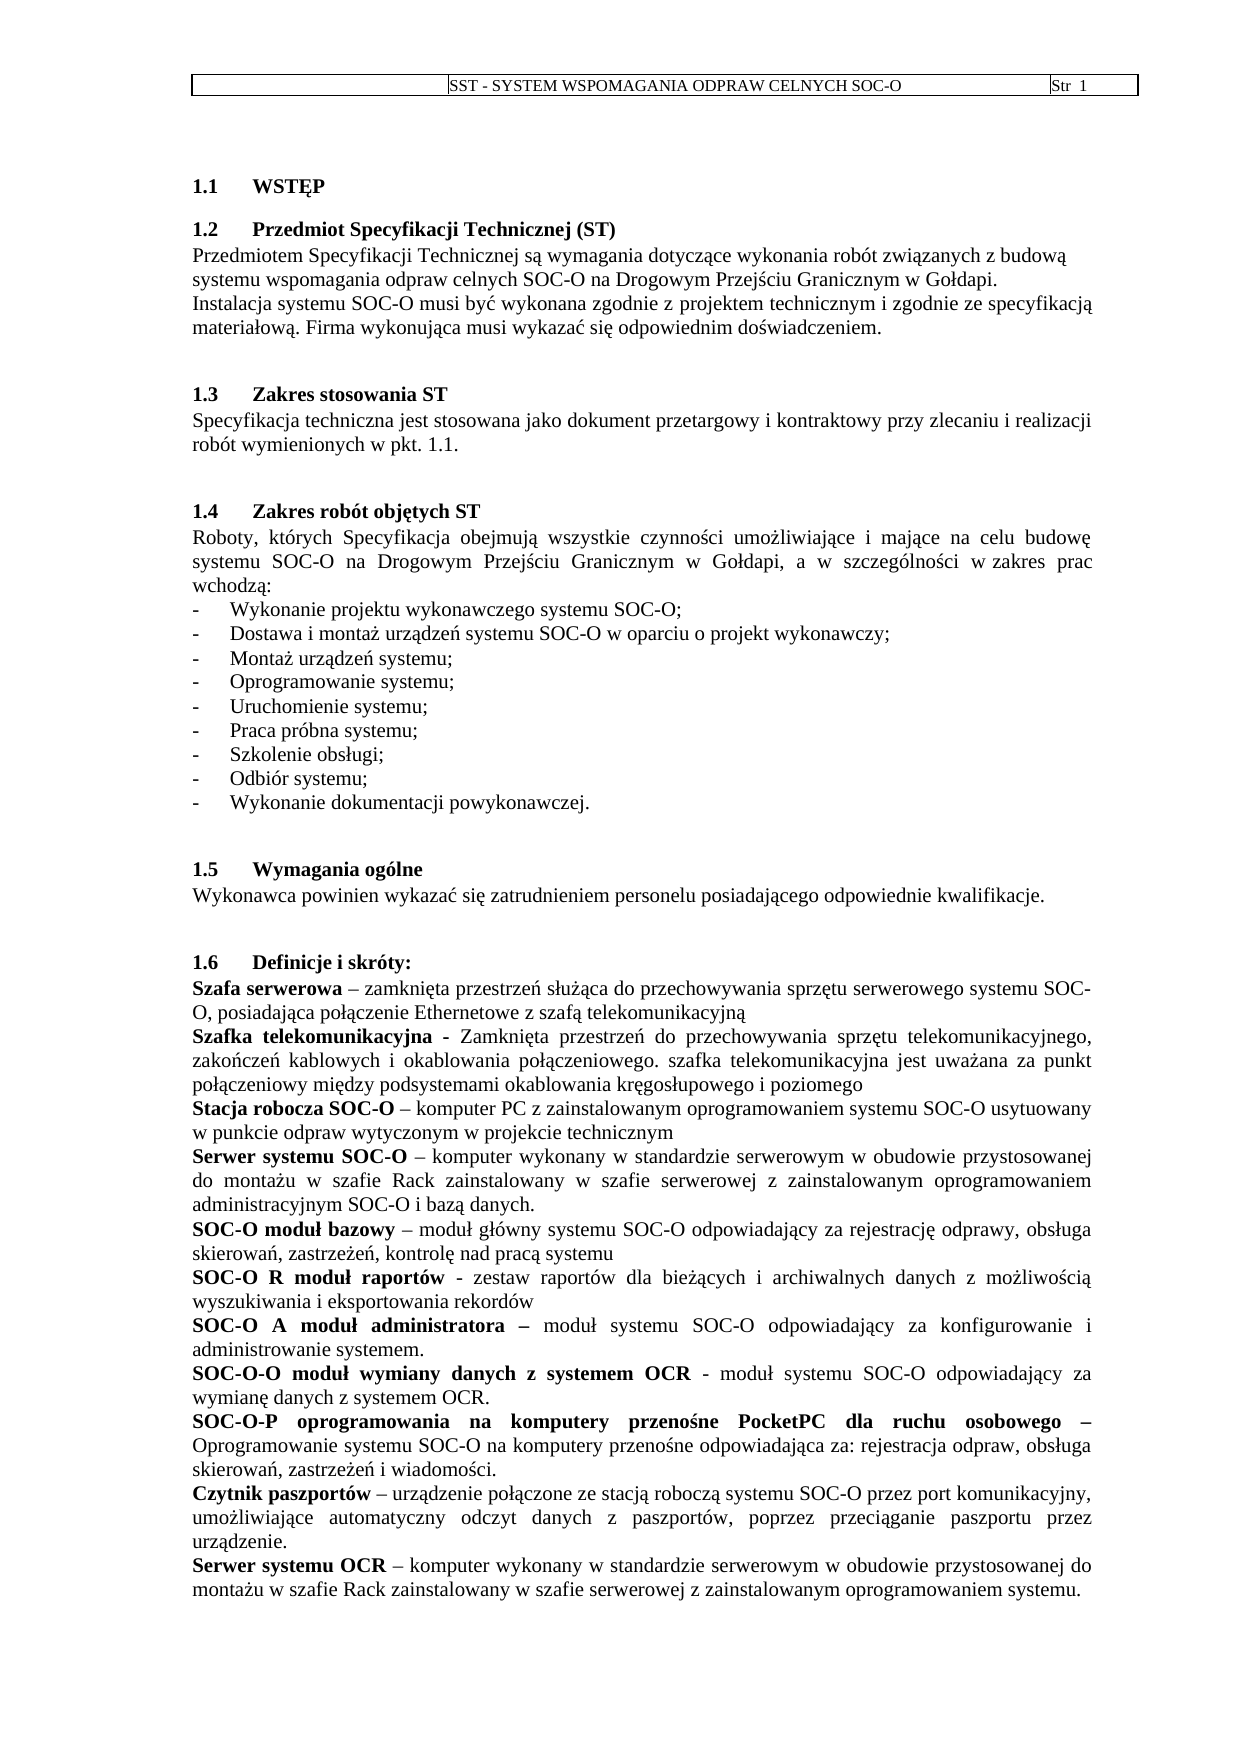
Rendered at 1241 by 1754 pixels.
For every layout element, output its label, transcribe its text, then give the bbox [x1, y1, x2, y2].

subtitle SOC-O A moduł administratora – moduł systemu SOC-O odpowiadający za konfigurowanie i administrowanie systemem. [192, 1313, 1093, 1361]
subtitle SOC-O-P oprogramowania na komputery przenośne PocketPC dla ruchu osobowego – Oprogramowanie systemu SOC-O na komputery przenośne odpowiadająca za: rejestracja odpraw, obsługa skierowań, zastrzeżeń i wiadomości. [192, 1409, 1093, 1481]
list Uruchomienie systemu; [192, 693, 1093, 718]
subtitle WSTĘP [192, 174, 1093, 198]
list Odbiór systemu; [192, 766, 1093, 790]
text Serwer systemu OCR – komputer wykonany w standardzie serwerowym w obudowie przystosowanej do montażu w szafie Rack zainstalowany w szafie serwerowej z zainstalowanym oprogramowaniem systemu. [192, 1553, 1093, 1601]
text SOC-O R moduł raportów - zestaw raportów dla bieżących i archiwalnych danych z możliwością wyszukiwania i eksportowania rekordów [192, 1264, 1093, 1313]
text Wykonawca powinien wykazać się zatrudnieniem personelu posiadającego odpowiednie kwalifikacje. [192, 883, 1093, 907]
text Instalacja systemu SOC-O musi być wykonana zgodnie z projektem technicznym i zgodnie ze specyfikacją materiałową. Firma wykonująca musi wykazać się odpowiednim doświadczeniem. [192, 291, 1093, 339]
subtitle Zakres stosowania ST [192, 382, 1093, 406]
subtitle Zakres robót objętych ST [192, 499, 1093, 523]
text Specyfikacja techniczna jest stosowana jako dokument przetargowy i kontraktowy przy zlecaniu i realizacji robót wymienionych w pkt. 1.1. [192, 408, 1093, 456]
list Wykonanie dokumentacji powykonawczej. [192, 790, 1093, 814]
text Przedmiotem Specyfikacji Technicznej są wymagania dotyczące wykonania robót związanych z budową systemu wspomagania odpraw celnych SOC-O na Drogowym Przejściu Granicznym w Gołdapi. [192, 243, 1093, 291]
text Czytnik paszportów – urządzenie połączone ze stacją roboczą systemu SOC-O przez port komunikacyjny, umożliwiające automatyczny odczyt danych z paszportów, poprzez przeciąganie paszportu przez urządzenie. [192, 1481, 1093, 1553]
subtitle SOC-O-O moduł wymiany danych z systemem OCR - moduł systemu SOC-O odpowiadający za wymianę danych z systemem OCR. [192, 1361, 1093, 1409]
subtitle Wymagania ogólne [192, 857, 1093, 881]
text SOC-O moduł bazowy – moduł główny systemu SOC-O odpowiadający za rejestrację odprawy, obsługa skierowań, zastrzeżeń, kontrolę nad pracą systemu [192, 1216, 1093, 1264]
subtitle Definicje i skróty: [192, 950, 1093, 974]
list Montaż urządzeń systemu; [192, 645, 1093, 669]
list Praca próbna systemu; [192, 718, 1093, 742]
list Dostawa i montaż urządzeń systemu SOC-O w oparciu o projekt wykonawczy; [192, 621, 1093, 645]
text Serwer systemu SOC-O – komputer wykonany w standardzie serwerowym w obudowie przystosowanej do montażu w szafie Rack zainstalowany w szafie serwerowej z zainstalowanym oprogramowaniem administracyjnym SOC-O i bazą danych. [192, 1144, 1093, 1216]
list Szkolenie obsługi; [192, 742, 1093, 766]
subtitle Przedmiot Specyfikacji Technicznej (ST) [192, 217, 1093, 241]
text Szafka telekomunikacyjna - Zamknięta przestrzeń do przechowywania sprzętu telekomunikacyjnego, zakończeń kablowych i okablowania połączeniowego. szafka telekomunikacyjna jest uważana za punkt połączeniowy między podsystemami okablowania kręgosłupowego i poziomego [192, 1024, 1093, 1096]
text Roboty, których Specyfikacja obejmują wszystkie czynności umożliwiające i mające na celu budowę systemu SOC-O na Drogowym Przejściu Granicznym w Gołdapi, a w szczególności w zakres prac wchodzą: [192, 525, 1093, 597]
text Szafa serwerowa – zamknięta przestrzeń służąca do przechowywania sprzętu serwerowego systemu SOC-O, posiadająca połączenie Ethernetowe z szafą telekomunikacyjną [192, 976, 1093, 1024]
list Oprogramowanie systemu; [192, 669, 1093, 693]
list Wykonanie projektu wykonawczego systemu SOC-O; [192, 597, 1093, 621]
text Stacja robocza SOC-O – komputer PC z zainstalowanym oprogramowaniem systemu SOC-O usytuowany w punkcie odpraw wytyczonym w projekcie technicznym [192, 1096, 1093, 1144]
